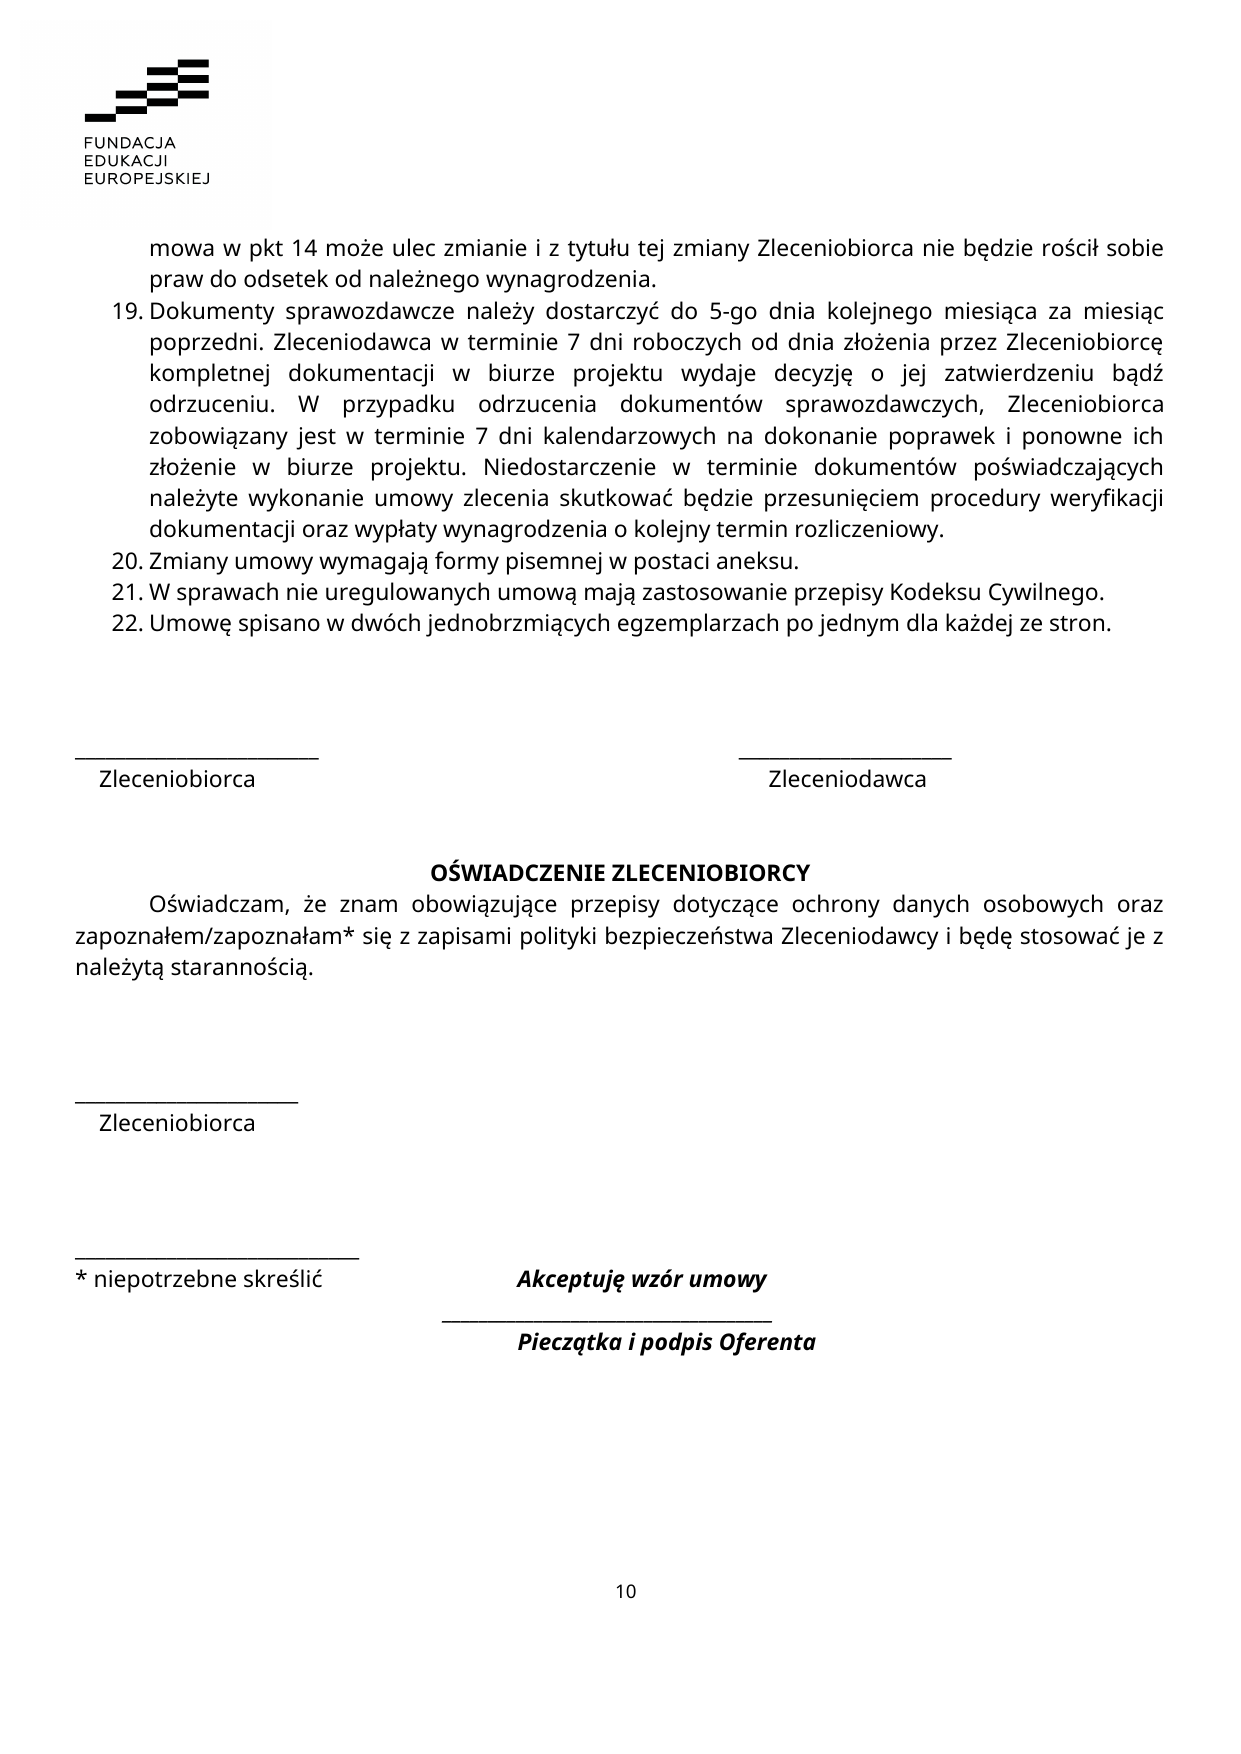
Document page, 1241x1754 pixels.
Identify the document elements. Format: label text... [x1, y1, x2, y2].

text ______________________ [75, 1076, 1165, 1107]
list Zmiany umowy wymagają formy pisemnej w postaci aneksu. [111, 545, 1165, 576]
list Dokumenty sprawozdawcze należy dostarczyć do 5-go dnia kolejnego miesiąca za miesiąc poprzedni. Zleceniodawca w terminie 7 dni roboczych od dnia złożenia przez Zleceniobiorcę kompletnej dokumentacji w biurze projektu wydaje decyzję o jej zatwierdzeniu bądź odrzuceniu. W przypadku odrzucenia dokumentów sprawozdawczych, Zleceniobiorca zobowiązany jest w terminie 7 dni kalendarzowych na dokonanie poprawek i ponowne ich złożenie w biurze projektu. Niedostarczenie w terminie dokumentów poświadczających należyte wykonanie umowy zlecenia skutkować będzie przesunięciem procedury weryfikacji dokumentacji oraz wypłaty wynagrodzenia o kolejny termin rozliczeniowy. [111, 295, 1165, 545]
picture [20, 20, 273, 230]
text ____________________________ [75, 1232, 1165, 1263]
text Zleceniobiorca Zleceniodawca [75, 763, 1165, 795]
text Oświadczam, że znam obowiązujące przepisy dotyczące ochrony danych osobowych oraz zapoznałem/zapoznałam* się z zapisami polityki bezpieczeństwa Zleceniodawcy i będę stosować je z należytą starannością. [75, 888, 1165, 982]
text Zleceniobiorca [75, 1107, 1165, 1138]
text ____________________________________ [75, 1295, 1165, 1326]
text * niepotrzebne skreślić Akceptuję wzór umowy [75, 1263, 1165, 1295]
list Umowę spisano w dwóch jednobrzmiących egzemplarzach po jednym dla każdej ze stron. [111, 607, 1165, 638]
text Pieczątka i podpis Oferenta [75, 1326, 1165, 1357]
text OŚWIADCZENIE ZLECENIOBIORCY [75, 857, 1165, 888]
text ________________________ _____________________ [75, 732, 1165, 763]
list W sprawach nie uregulowanych umową mają zastosowanie przepisy Kodeksu Cywilnego. [111, 576, 1165, 607]
